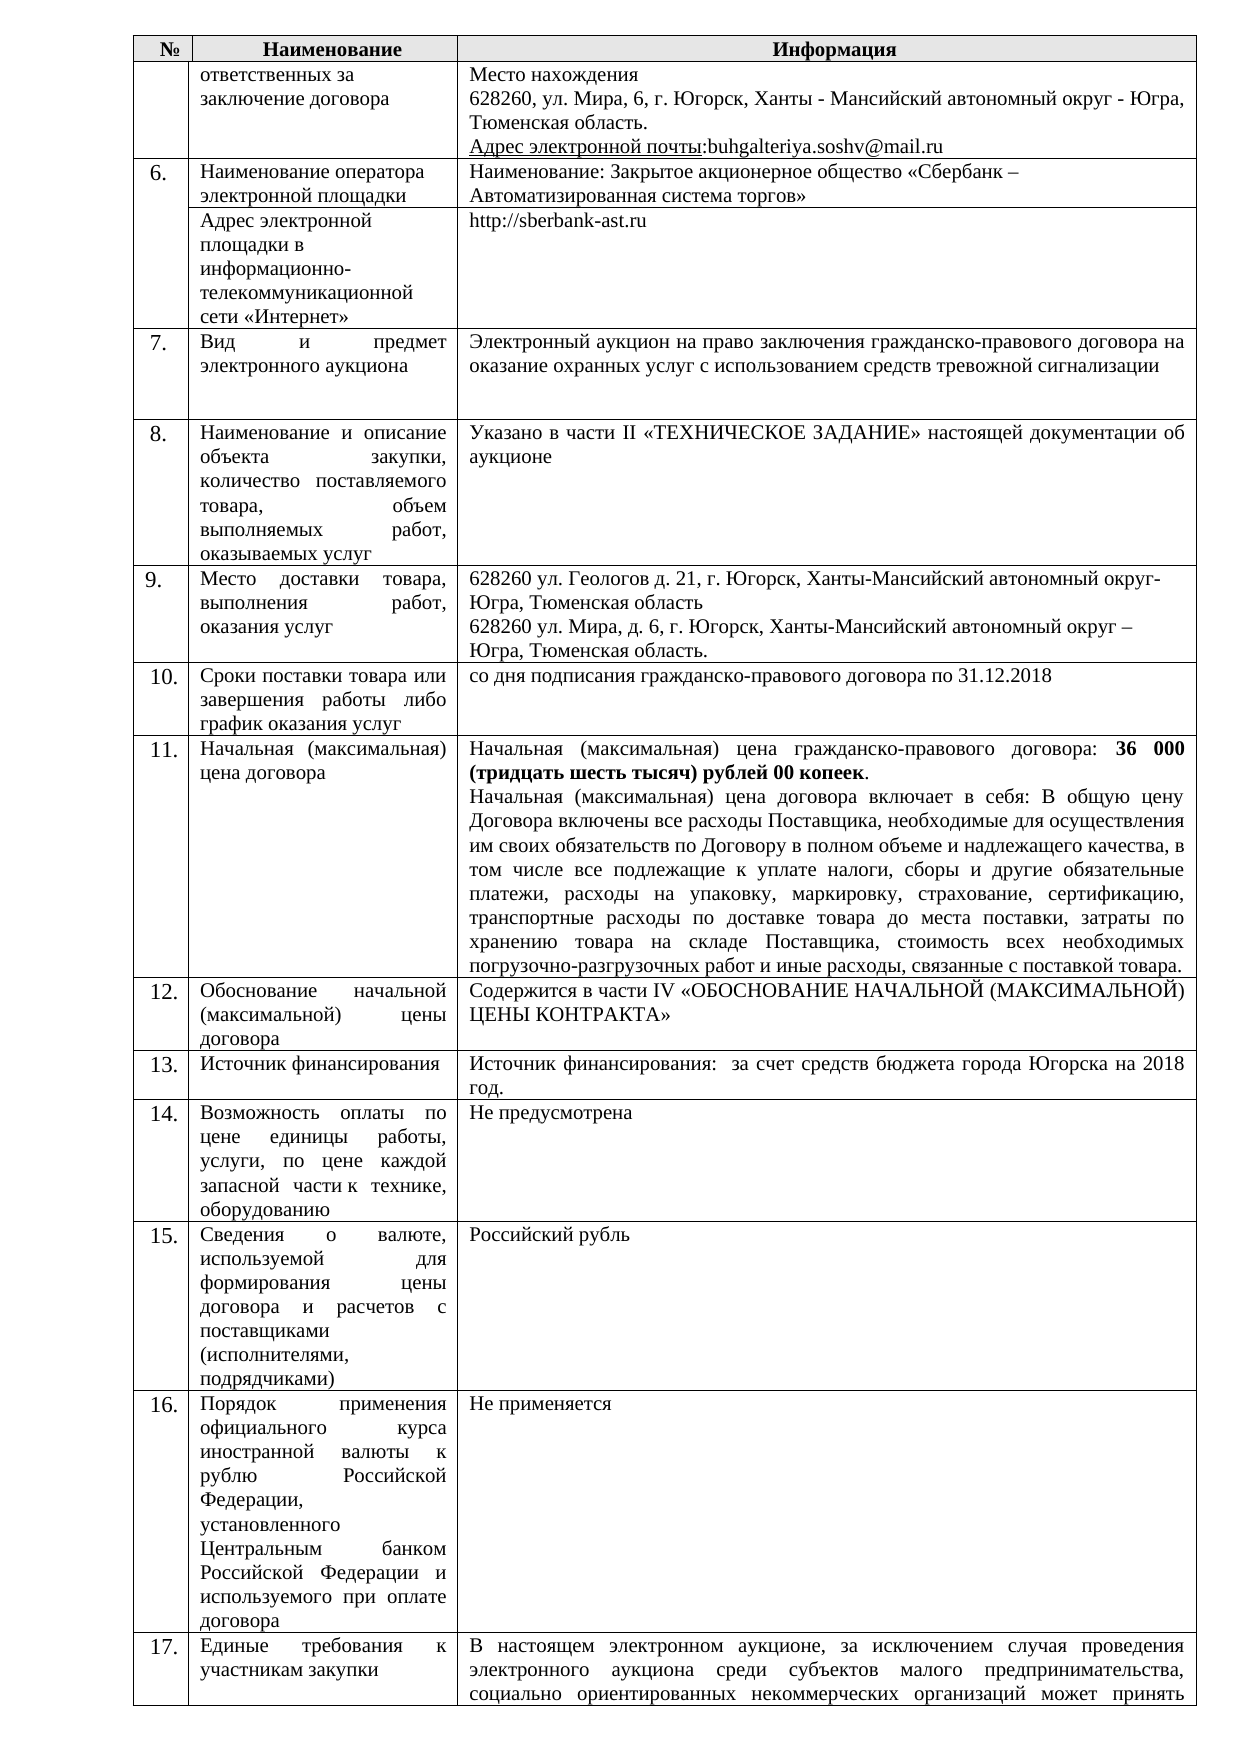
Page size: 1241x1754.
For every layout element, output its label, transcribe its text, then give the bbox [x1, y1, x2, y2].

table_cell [189, 62, 457, 158]
table_cell http://sberbank-ast.ru [458, 208, 1196, 328]
table_cell Вид и предмет электронного аукциона [189, 329, 457, 419]
table_header Информация [458, 36, 1196, 61]
table_header Наименование [193, 36, 457, 61]
table_cell Обоснование начальной (максимальной) цены договора [189, 978, 457, 1050]
table_cell Российский рубль [458, 1222, 1196, 1390]
table_cell Порядок применения официального курса иностранной валюты к рублю Российской Федерации, установленного Центральным банком Российской Федерации и используемого при оплате договора [189, 1391, 457, 1632]
table_cell Начальная (максимальная) цена договора [189, 736, 457, 977]
table_cell [134, 1051, 188, 1099]
table_cell Не предусмотрена [458, 1100, 1196, 1221]
table_cell Не применяется [458, 1391, 1196, 1632]
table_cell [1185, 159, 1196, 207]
table_cell Наименование оператора электронной площадки [189, 159, 457, 207]
table_cell [134, 736, 188, 977]
table_cell Указано в части II «ТЕХНИЧЕСКОЕ ЗАДАНИЕ» настоящей документации об аукционе [458, 420, 1196, 565]
table_cell 628260 ул. Геологов д. 21, г. Югорск, Ханты-Мансийский автономный округ-Югра, Тюменская область 628260 ул. Мира, д. 6, г. Югорск, Ханты-Мансийский автономный округ – Югра, Тюменская область. [458, 566, 1196, 662]
table_cell [134, 420, 188, 565]
table_header № [134, 36, 192, 61]
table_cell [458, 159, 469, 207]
table_cell со дня подписания гражданско-правового договора по 31.12.2018 [458, 663, 1196, 735]
table_cell Источник финансирования [189, 1051, 457, 1099]
table_cell Адрес электронной площадки в информационно-телекоммуникационной сети «Интернет» [189, 208, 457, 328]
table_cell Содержится в части IV «ОБОСНОВАНИЕ НАЧАЛЬНОЙ (МАКСИМАЛЬНОЙ) ЦЕНЫ КОНТРАКТА» [458, 978, 1196, 1050]
table_cell Электронный аукцион на право заключения гражданско-правового договора на оказание охранных услуг с использованием средств тревожной сигнализации [458, 329, 1196, 419]
table_cell [134, 159, 188, 328]
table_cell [458, 62, 1196, 158]
table_cell Источник финансирования: за счет средств бюджета города Югорска на 2018 год. [458, 1051, 1196, 1099]
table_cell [189, 1633, 457, 1705]
table_cell Сведения о валюте, используемой для формирования цены договора и расчетов с поставщиками (исполнителями, подрядчиками) [189, 1222, 457, 1390]
table_cell Сроки поставки товара или завершения работы либо график оказания услуг [189, 663, 457, 735]
table_cell Начальная (максимальная) цена гражданско-правового договора: 36 000 (тридцать шесть тысяч) рублей 00 копеек. Начальная (максимальная) цена договора включает в себя: В общую цену Договора включены все расходы Поставщика, необходимые для осуществления им своих обязательств по Договору в полном объеме и надлежащего качества, в том числе все подлежащие к уплате налоги, сборы и другие обязательные платежи, расходы на упаковку, маркировку, страхование, сертификацию, транспортные расходы по доставке товара до места поставки, затраты по хранению товара на складе Поставщика, стоимость всех необходимых погрузочно-разгрузочных работ и иные расходы, связанные с поставкой товара. [458, 736, 1196, 977]
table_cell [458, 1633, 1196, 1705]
table_cell [134, 329, 188, 419]
table_cell Возможность оплаты по цене единицы работы, услуги, по цене каждой запасной части к технике, оборудованию [189, 1100, 457, 1221]
table_cell [134, 1100, 188, 1221]
table_cell [134, 663, 188, 735]
table_cell [134, 62, 188, 158]
table_cell [134, 1391, 188, 1632]
table_cell [134, 1222, 188, 1390]
table_cell [134, 1633, 188, 1705]
table_cell Наименование и описание объекта закупки, количество поставляемого товара, объем выполняемых работ, оказываемых услуг [189, 420, 457, 565]
table_cell Место доставки товара, выполнения работ, оказания услуг [189, 566, 457, 662]
table_cell е [134, 566, 188, 662]
table_cell [134, 978, 188, 1050]
